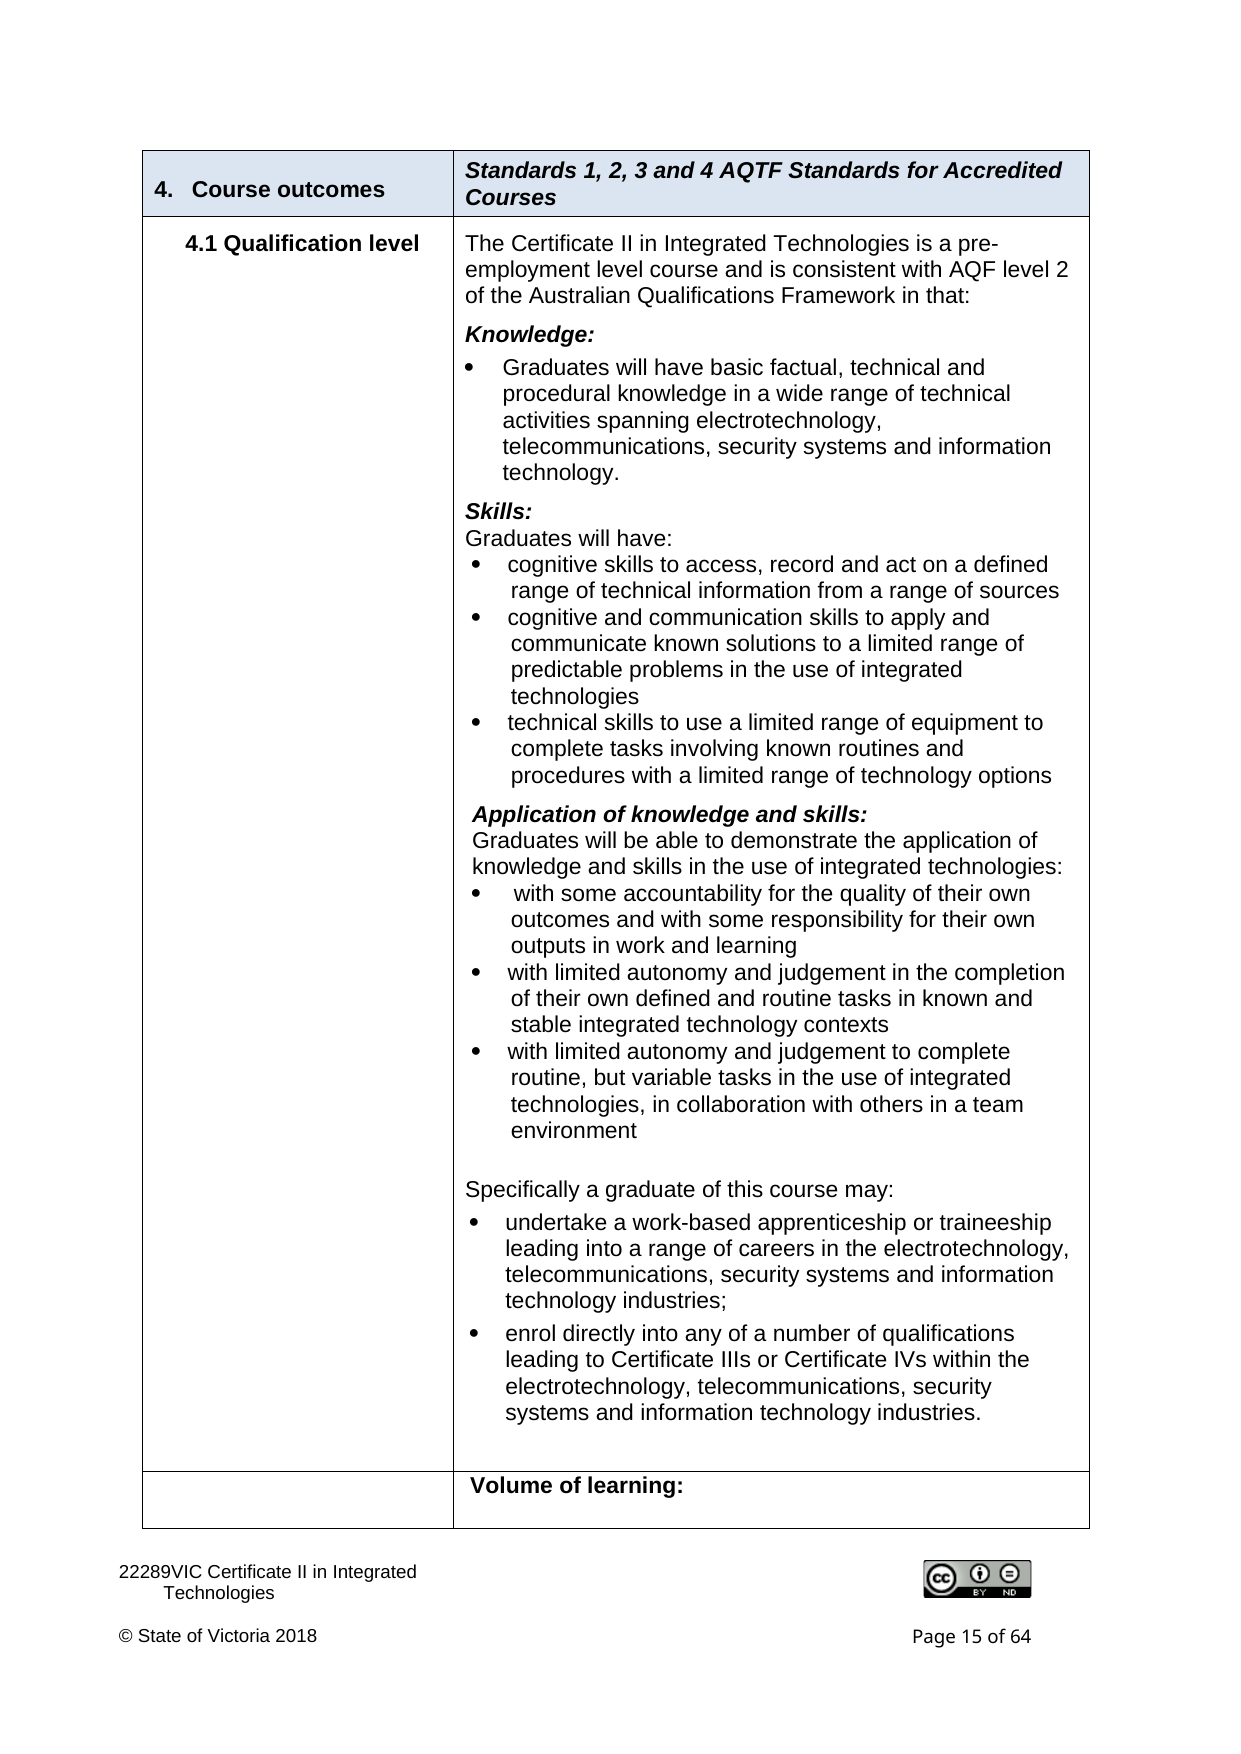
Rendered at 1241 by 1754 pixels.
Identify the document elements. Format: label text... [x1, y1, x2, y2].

table_cell The Certificate II in Integrated Technologies is a pre-employment level course and is consistent with AQF level 2 of the Australian Qualifications Framework in that: Knowledge: Graduates will have basic factual, technical and procedural knowledge in a wide range of technical activities spanning electrotechnology, telecommunications, security systems and information technology. Skills: Graduates will have: cognitive skills to access, record and act on a defined range of technical information from a range of sources cognitive and communication skills to apply and communicate known solutions to a limited range of predictable problems in the use of integrated technologies technical skills to use a limited range of equipment to complete tasks involving known routines and procedures with a limited range of technology options Application of knowledge and skills: Graduates will be able to demonstrate the application of knowledge and skills in the use of integrated technologies: with some accountability for the quality of their own outcomes and with some responsibility for their own outputs in work and learning with limited autonomy and judgement in the completion of their own defined and routine tasks in known and stable integrated technology contexts with limited autonomy and judgement to complete routine, but variable tasks in the use of integrated technologies, in collaboration with others in a team environment Specifically a graduate of this course may: undertake a work-based apprenticeship or traineeship leading into a range of careers in the electrotechnology, telecommunications, security systems and information technology industries; enrol directly into any of a number of qualifications leading to Certificate IIIs or Certificate IVs within the electrotechnology, telecommunications, security systems and information technology industries. [454, 217, 1089, 1471]
table_cell [143, 1472, 453, 1528]
picture [923, 1560, 1032, 1598]
table_cell 4.1 Qualification level [143, 217, 453, 1471]
table_header Standards 1, 2, 3 and 4 AQTF Standards for Accredited Courses [454, 151, 1089, 216]
table_header Course outcomes [143, 151, 453, 216]
